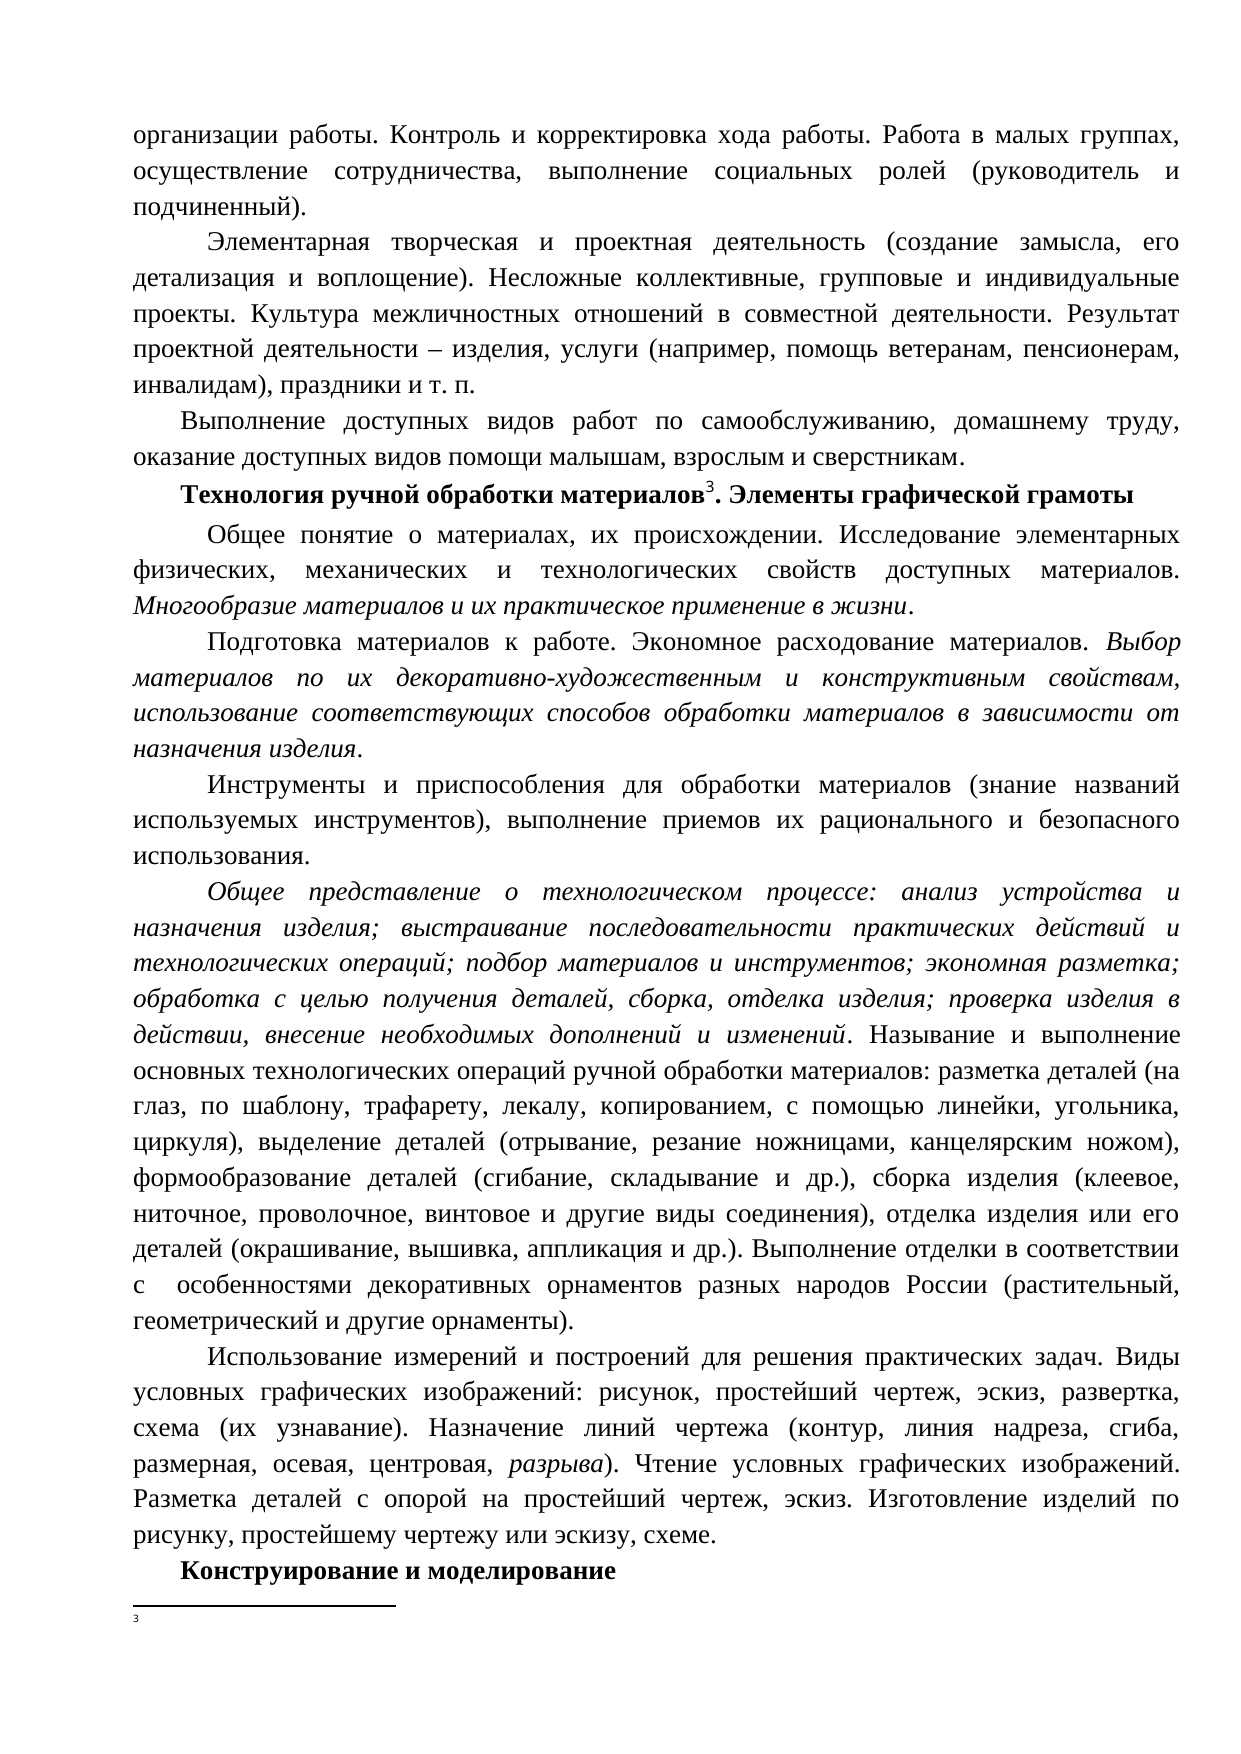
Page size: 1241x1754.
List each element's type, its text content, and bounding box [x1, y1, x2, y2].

text Общее понятие о материалах, их происхождении. Исследование элементарных физических, механических и технологических свойств доступных материалов. Многообразие материалов и их практическое применение в жизни. [133, 518, 1181, 620]
text Подготовка материалов к работе. Экономное расходование материалов. Выбор материалов по их декоративно-художественным и конструктивным свойствам, использование соответствующих способов обработки материалов в зависимости от назначения изделия. [133, 625, 1181, 763]
text Выполнение доступных видов работ по самообслуживанию, домашнему труду, оказание доступных видов помощи малышам, взрослым и сверстникам. [133, 404, 1181, 471]
text Элементарная творческая и проектная деятельность (создание замысла, его детализация и воплощение). Несложные коллективные, групповые и индивидуальные проекты. Культура межличностных отношений в совместной деятельности. Результат проектной деятельности – изделия, услуги (например, помощь ветеранам, пенсионерам, инвалидам), праздники и т. п. [133, 225, 1181, 399]
text Использование измерений и построений для решения практических задач. Виды условных графических изображений: рисунок, простейший чертеж, эскиз, развертка, схема (их узнавание). Назначение линий чертежа (контур, линия надреза, сгиба, размерная, осевая, центровая, разрыва). Чтение условных графических изображений. Разметка деталей с опорой на простейший чертеж, эскиз. Изготовление изделий по рисунку, простейшему чертежу или эскизу, схеме. [133, 1339, 1181, 1549]
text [133, 118, 1181, 221]
text Конструирование и моделирование [133, 1554, 1181, 1585]
text Общее представление о технологическом процессе: анализ устройства и назначения изделия; выстраивание последовательности практических действий и технологических операций; подбор материалов и инструментов; экономная разметка; обработка с целью получения деталей, сборка, отделка изделия; проверка изделия в действии, внесение необходимых дополнений и изменений. Называние и выполнение основных технологических операций ручной обработки материалов: разметка деталей (на глаз, по шаблону, трафарету, лекалу, копированием, с помощью линейки, угольника, циркуля), выделение деталей (отрывание, резание ножницами, канцелярским ножом), формообразование деталей (сгибание, складывание и др.), сборка изделия (клеевое, ниточное, проволочное, винтовое и другие виды соединения), отделка изделия или его деталей (окрашивание, вышивка, аппликация и др.). Выполнение отделки в соответствии с особенностями декоративных орнаментов разных народов России (растительный, геометрический и другие орнаменты). [133, 875, 1181, 1335]
text Инструменты и приспособления для обработки материалов (знание названий используемых инструментов), выполнение приемов их рационального и безопасного использования. [133, 768, 1181, 871]
text Технология ручной обработки материалов. Элементы графической грамоты [133, 475, 1181, 512]
